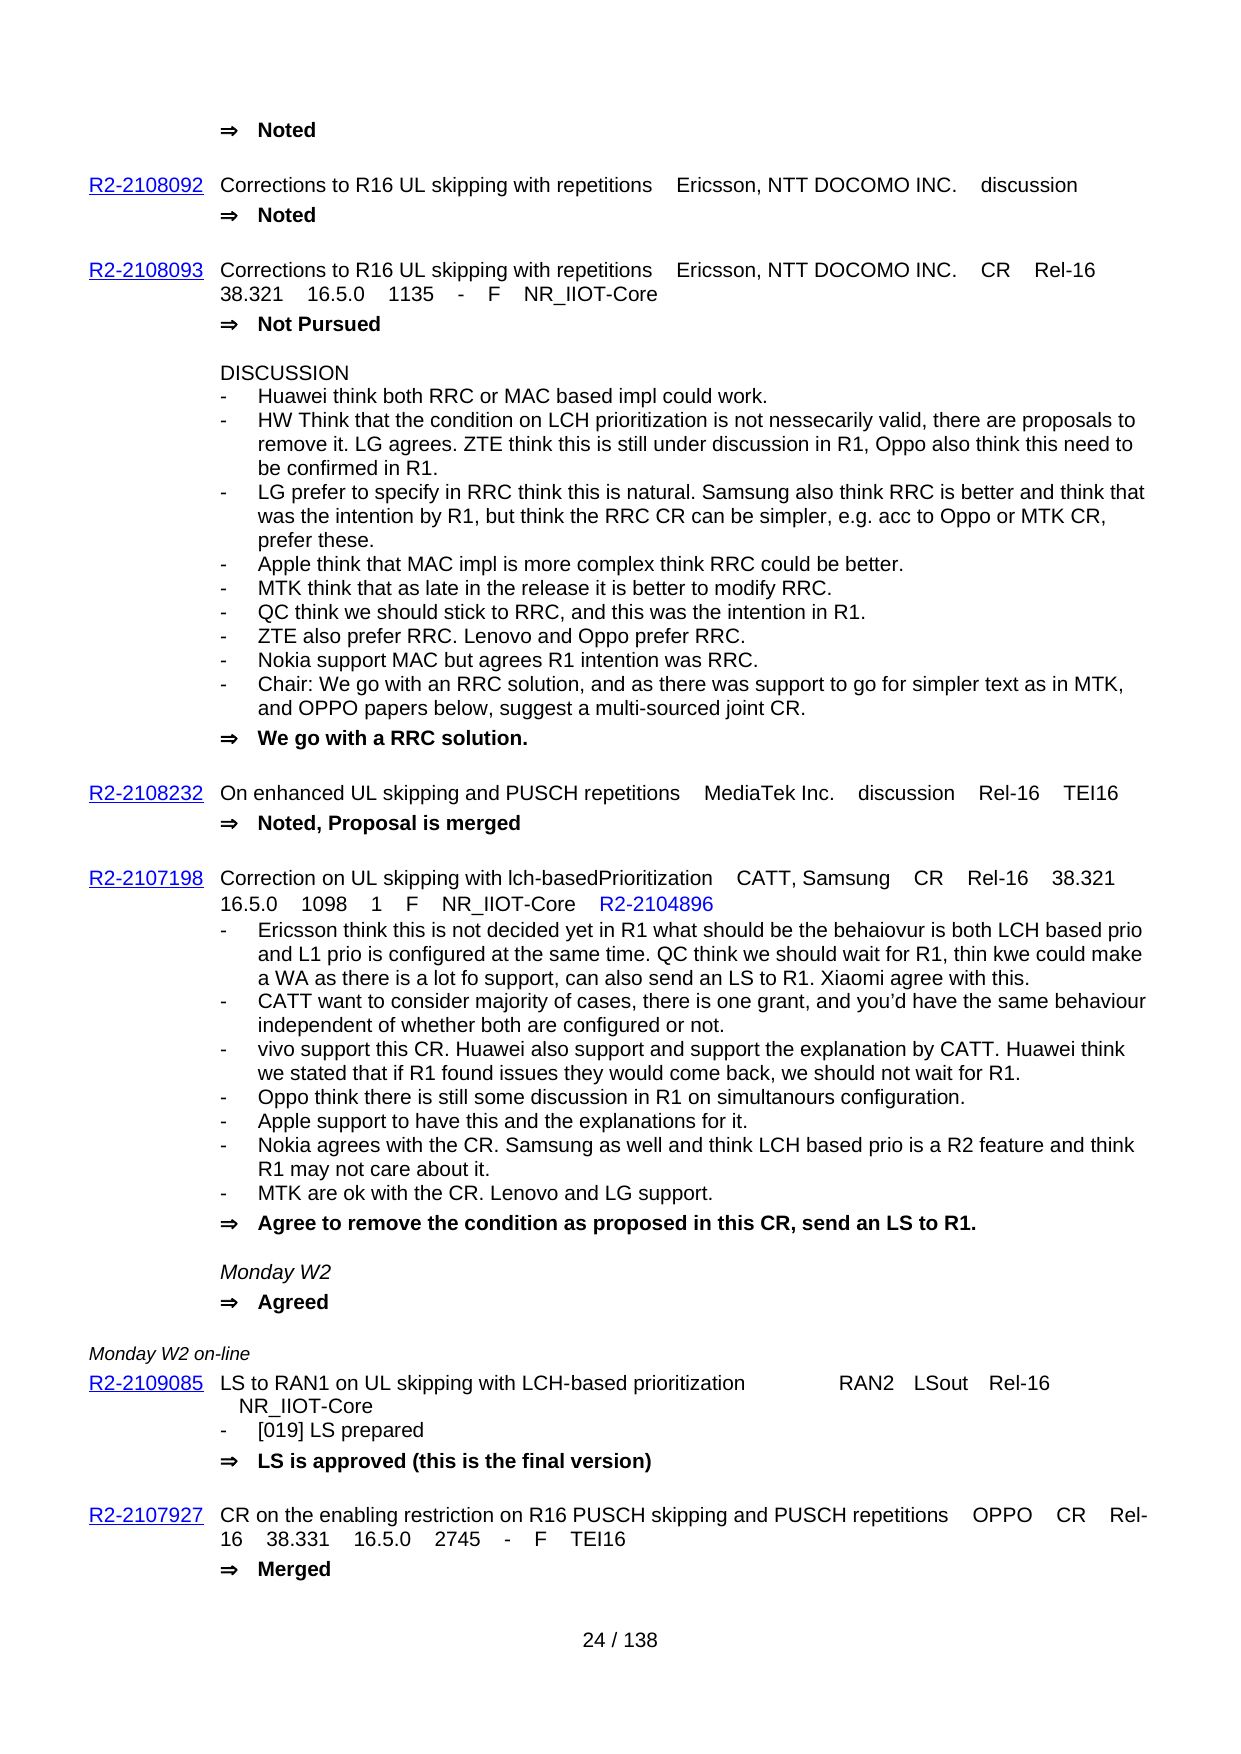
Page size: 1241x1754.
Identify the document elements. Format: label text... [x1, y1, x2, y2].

text - HW Think that the condition on LCH prioritization is not nessecarily valid, there are proposals to remove it. LG agrees. ZTE think this is still under discussion in R1, Oppo also think this need to be confirmed in R1. [220, 408, 1152, 480]
text - Oppo think there is still some discussion in R1 on simultanours configuration. [220, 1085, 1152, 1109]
text - Apple think that MAC impl is more complex think RRC could be better. [220, 552, 1152, 576]
title R2-2109085 LS to RAN1 on UL skipping with LCH-based prioritization RAN2 LSout Rel-16 NR_IIOT-Core [89, 1370, 1152, 1418]
text LS is approved (this is the final version) [220, 1448, 1152, 1473]
text Agreed [220, 1290, 1152, 1314]
title R2-2108092 Corrections to R16 UL skipping with repetitions Ericsson, NTT DOCOMO INC. discussion [89, 173, 1152, 197]
text - MTK think that as late in the release it is better to modify RRC. [220, 576, 1152, 600]
text - LG prefer to specify in RRC think this is natural. Samsung also think RRC is better and think that was the intention by R1, but think the RRC CR can be simpler, e.g. acc to Oppo or MTK CR, prefer these. [220, 480, 1152, 552]
text Monday W2 [220, 1260, 1152, 1284]
text Noted, Proposal is merged [220, 811, 1152, 835]
text - MTK are ok with the CR. Lenovo and LG support. [220, 1181, 1152, 1205]
text Merged [220, 1557, 1152, 1582]
text DISCUSSION [220, 360, 1152, 384]
text - Nokia agrees with the CR. Samsung as well and think LCH based prio is a R2 feature and think R1 may not care about it. [220, 1133, 1152, 1181]
text - ZTE also prefer RRC. Lenovo and Oppo prefer RRC. [220, 624, 1152, 648]
text - Ericsson think this is not decided yet in R1 what should be the behaiovur is both LCH based prio and L1 prio is configured at the same time. QC think we should wait for R1, thin kwe could make a WA as there is a lot fo support, can also send an LS to R1. Xiaomi agree with this. [220, 917, 1152, 989]
text Noted [220, 118, 1152, 143]
text - Huawei think both RRC or MAC based impl could work. [220, 384, 1152, 408]
text - [019] LS prepared [220, 1418, 1152, 1442]
text Noted [220, 203, 1152, 227]
text - CATT want to consider majority of cases, there is one grant, and you’d have the same behaviour independent of whether both are configured or not. [220, 989, 1152, 1037]
text Monday W2 on-line [89, 1342, 1152, 1364]
text - Chair: We go with an RRC solution, and as there was support to go for simpler text as in MTK, and OPPO papers below, suggest a multi-sourced joint CR. [220, 672, 1152, 720]
title R2-2108232 On enhanced UL skipping and PUSCH repetitions MediaTek Inc. discussion Rel-16 TEI16 [89, 781, 1152, 804]
text Agree to remove the condition as proposed in this CR, send an LS to R1. [220, 1211, 1152, 1236]
text - vivo support this CR. Huawei also support and support the explanation by CATT. Huawei think we stated that if R1 found issues they would come back, we should not wait for R1. [220, 1037, 1152, 1085]
text We go with a RRC solution. [220, 726, 1152, 750]
title R2-2107927 CR on the enabling restriction on R16 PUSCH skipping and PUSCH repetitions OPPO CR Rel-16 38.331 16.5.0 2745 - F TEI16 [89, 1503, 1152, 1551]
title R2-2107198 Correction on UL skipping with lch-basedPrioritization CATT, Samsung CR Rel-16 38.321 16.5.0 1098 1 F NR_IIOT-Core R2-2104896 [89, 866, 1152, 917]
text - Nokia support MAC but agrees R1 intention was RRC. [220, 648, 1152, 672]
text - QC think we should stick to RRC, and this was the intention in R1. [220, 600, 1152, 624]
title R2-2108093 Corrections to R16 UL skipping with repetitions Ericsson, NTT DOCOMO INC. CR Rel-16 38.321 16.5.0 1135 - F NR_IIOT-Core [89, 258, 1152, 306]
text - Apple support to have this and the explanations for it. [220, 1109, 1152, 1133]
text Not Pursued [220, 312, 1152, 336]
